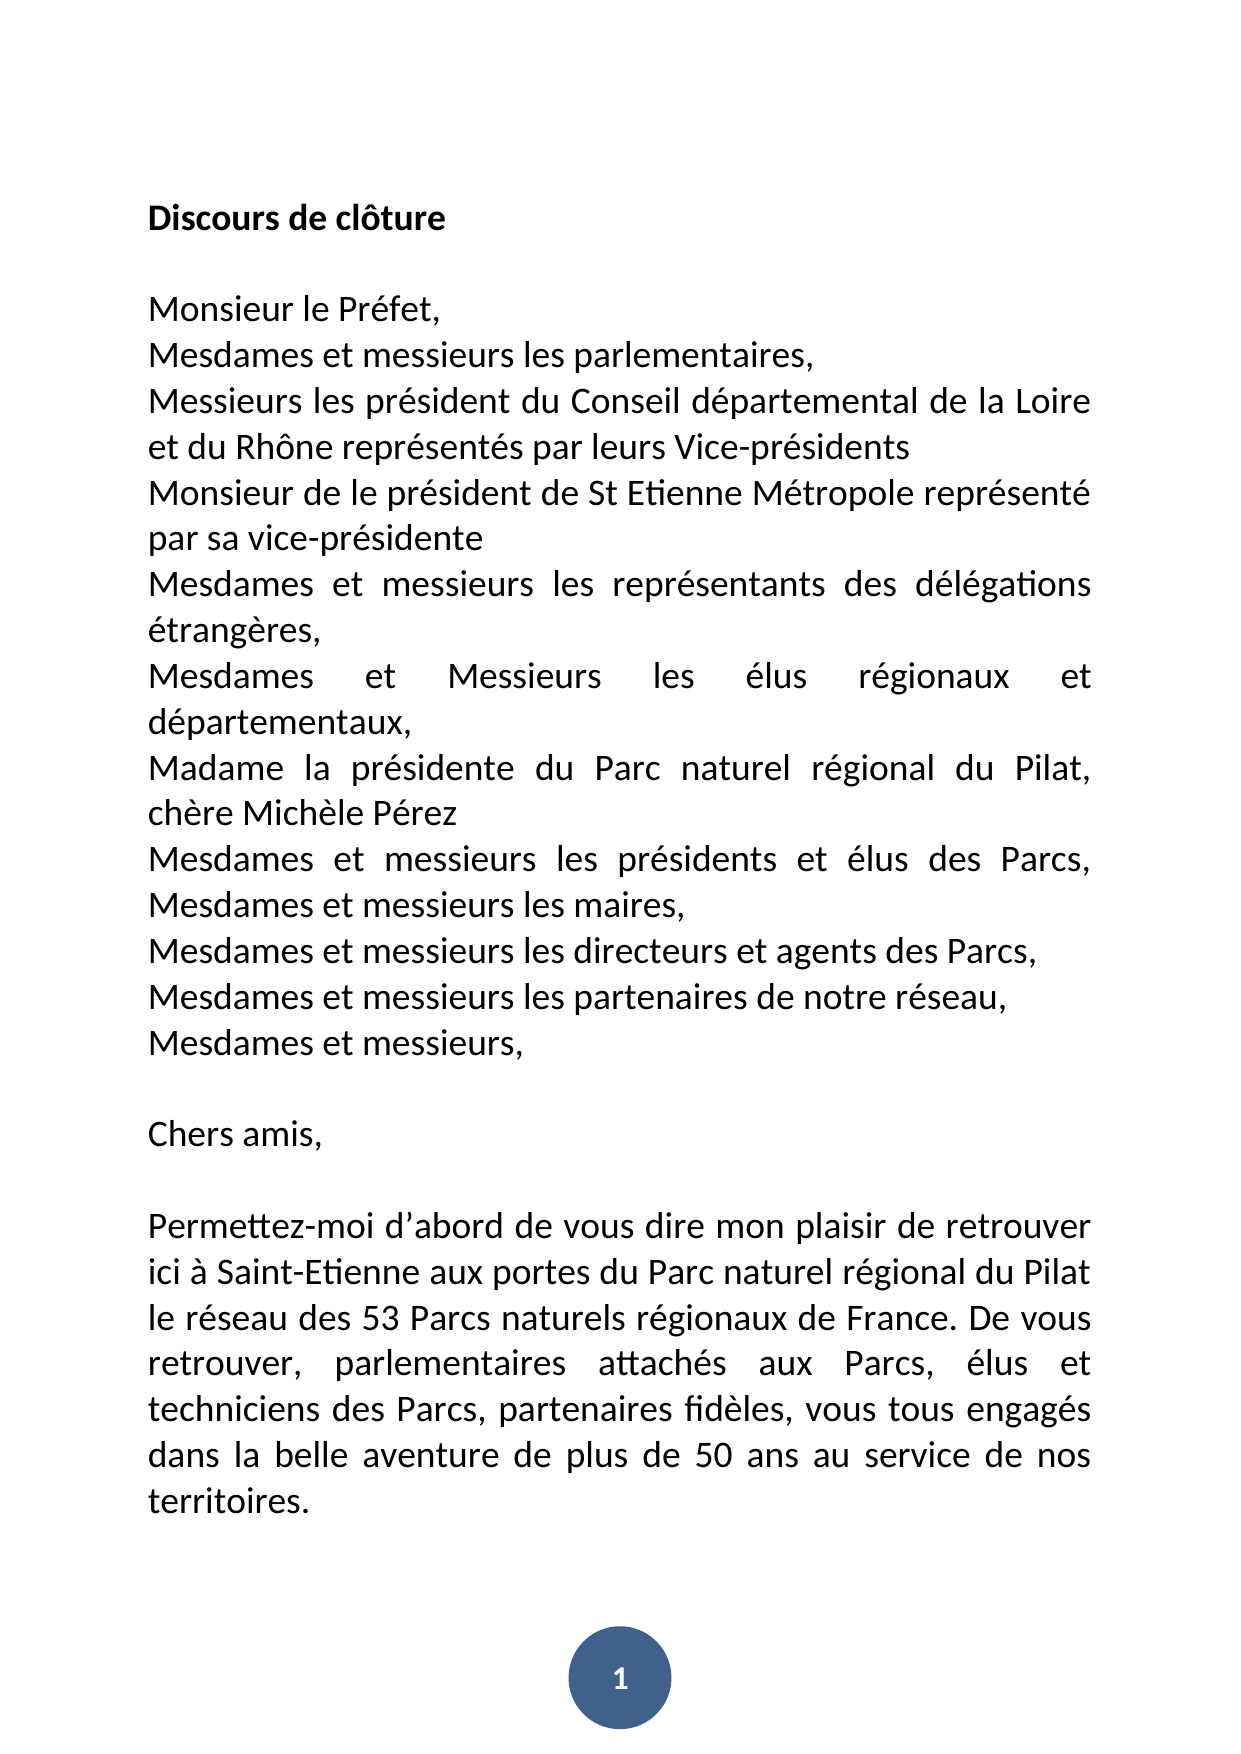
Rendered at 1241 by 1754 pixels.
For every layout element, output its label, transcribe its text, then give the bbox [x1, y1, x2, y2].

text Monsieur de le président de St Etienne Métropole représenté par sa vice-présidente [148, 468, 1093, 560]
text Mesdames et messieurs les représentants des délégations étrangères, [148, 560, 1093, 652]
text Mesdames et messieurs les présidents et élus des Parcs, Mesdames et messieurs les maires, [148, 835, 1093, 927]
text Messieurs les président du Conseil départemental de la Loire et du Rhône représentés par leurs Vice-présidents [148, 377, 1093, 468]
text Monsieur le Préfet, [148, 285, 1093, 331]
text Mesdames et messieurs les directeurs et agents des Parcs, [148, 927, 1093, 973]
text Mesdames et messieurs les parlementaires, [148, 331, 1093, 377]
text Mesdames et Messieurs les élus régionaux et départementaux, [148, 652, 1093, 743]
text Madame la présidente du Parc naturel régional du Pilat, chère Michèle Pérez [148, 743, 1093, 835]
text Discours de clôture [148, 193, 1093, 239]
text Permettez-moi d’abord de vous dire mon plaisir de retrouver ici à Saint-Etienne aux portes du Parc naturel régional du Pilat le réseau des 53 Parcs naturels régionaux de France. De vous retrouver, parlementaires attachés aux Parcs, élus et techniciens des Parcs, partenaires fidèles, vous tous engagés dans la belle aventure de plus de 50 ans au service de nos territoires. [148, 1202, 1093, 1523]
text Mesdames et messieurs, [148, 1018, 1093, 1064]
text Chers amis, [148, 1064, 1093, 1156]
text Mesdames et messieurs les partenaires de notre réseau, [148, 973, 1093, 1018]
